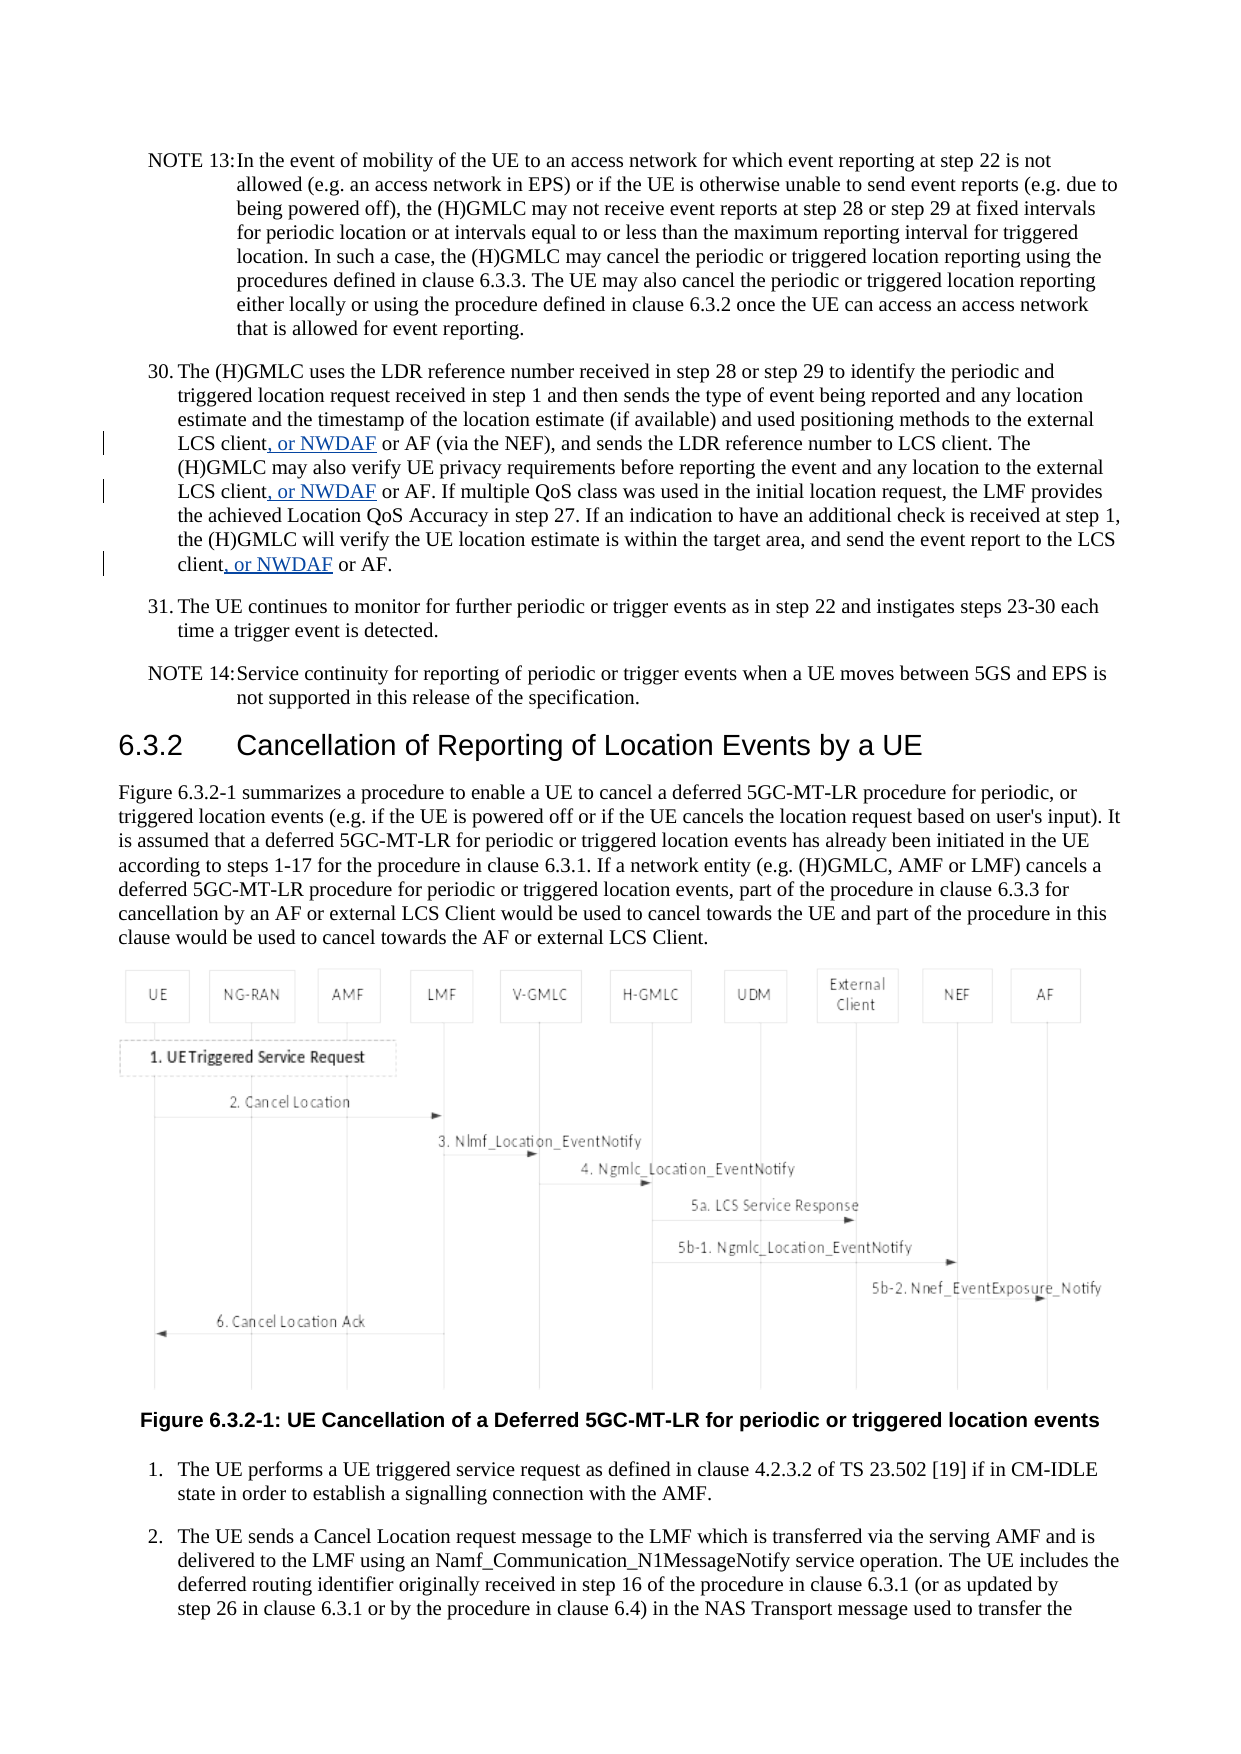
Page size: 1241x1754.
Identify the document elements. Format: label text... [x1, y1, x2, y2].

text Figure 6.3.2-1 summarizes a procedure to enable a UE to cancel a deferred 5GC-MT-LR procedure for periodic, or triggered location events (e.g. if the UE is powered off or if the UE cancels the location request based on user's input). It is assumed that a deferred 5GC-MT-LR for periodic or triggered location events has already been initiated in the UE according to steps 1-17 for the procedure in clause 6.3.1. If a network entity (e.g. (H)GMLC, AMF or LMF) cancels a deferred 5GC-MT-LR procedure for periodic or triggered location events, part of the procedure in clause 6.3.3 for cancellation by an AF or external LCS Client would be used to cancel towards the UE and part of the procedure in this clause would be used to cancel towards the AF or external LCS Client. [118, 780, 1122, 949]
text 1. The UE performs a UE triggered service request as defined in clause 4.2.3.2 of TS 23.502 [19] if in CM-IDLE state in order to establish a signalling connection with the AMF. [148, 1457, 1122, 1505]
subtitle 6.3.2 Cancellation of Reporting of Location Events by a UE [118, 728, 1122, 762]
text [148, 1524, 1122, 1620]
text 31. The UE continues to monitor for further periodic or trigger events as in step 22 and instigates steps 23-30 each time a trigger event is detected. [148, 594, 1122, 642]
text Figure 6.3.2-1: UE Cancellation of a Deferred 5GC-MT-LR for periodic or triggered location events [118, 1408, 1122, 1432]
text NOTE 14: Service continuity for reporting of periodic or trigger events when a UE moves between 5GS and EPS is not supported in this release of the specification. [148, 661, 1122, 709]
text NOTE 13: In the event of mobility of the UE to an access network for which event reporting at step 22 is not allowed (e.g. an access network in EPS) or if the UE is otherwise unable to send event reports (e.g. due to being powered off), the (H)GMLC may not receive event reports at step 28 or step 29 at fixed intervals for periodic location or at intervals equal to or less than the maximum reporting interval for triggered location. In such a case, the (H)GMLC may cancel the periodic or triggered location reporting using the procedures defined in clause 6.3.3. The UE may also cancel the periodic or triggered location reporting either locally or using the procedure defined in clause 6.3.2 once the UE can access an access network that is allowed for event reporting. [148, 148, 1122, 340]
text 30. The (H)GMLC uses the LDR reference number received in step 28 or step 29 to identify the periodic and triggered location request received in step 1 and then sends the type of event being reported and any location estimate and the timestamp of the location estimate (if available) and used positioning methods to the external LCS client or AF (via the NEF), and sends the LDR reference number to LCS client. The (H)GMLC may also verify UE privacy requirements before reporting the event and any location to the external LCS client or AF. If multiple QoS class was used in the initial location request, the LMF provides the achieved Location QoS Accuracy in step 27. If an indication to have an additional check is received at step 1, the (H)GMLC will verify the UE location estimate is within the target area, and send the event report to the LCS client or AF. [148, 359, 1122, 576]
